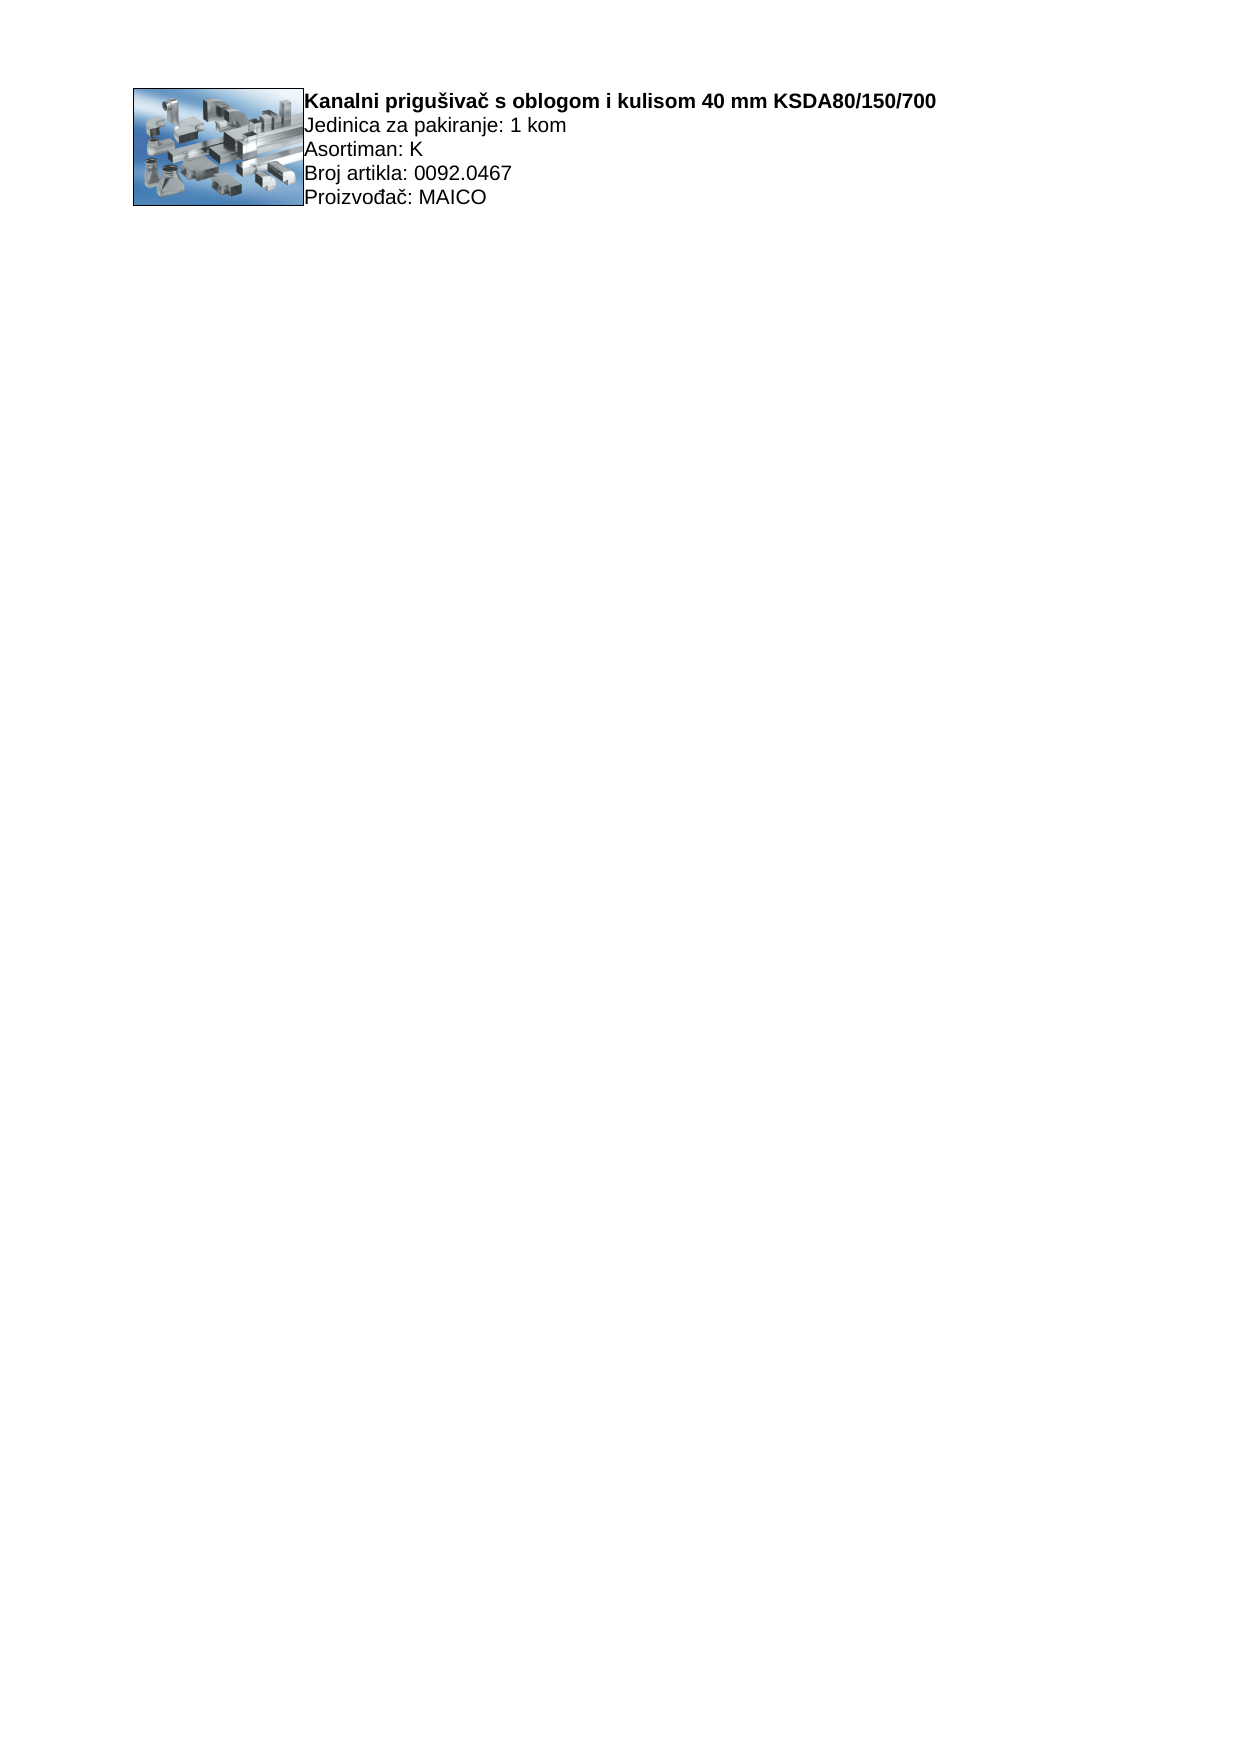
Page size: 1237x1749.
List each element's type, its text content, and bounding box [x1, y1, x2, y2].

text Kanalni prigušivač s oblogom i kulisom 40 mm KSDA80/150/700Jedinica za pakiranje: 1 komAsortiman: K Broj artikla: 0092.0467Proizvođač: MAICO [133, 89, 1148, 208]
picture [134, 89, 303, 205]
